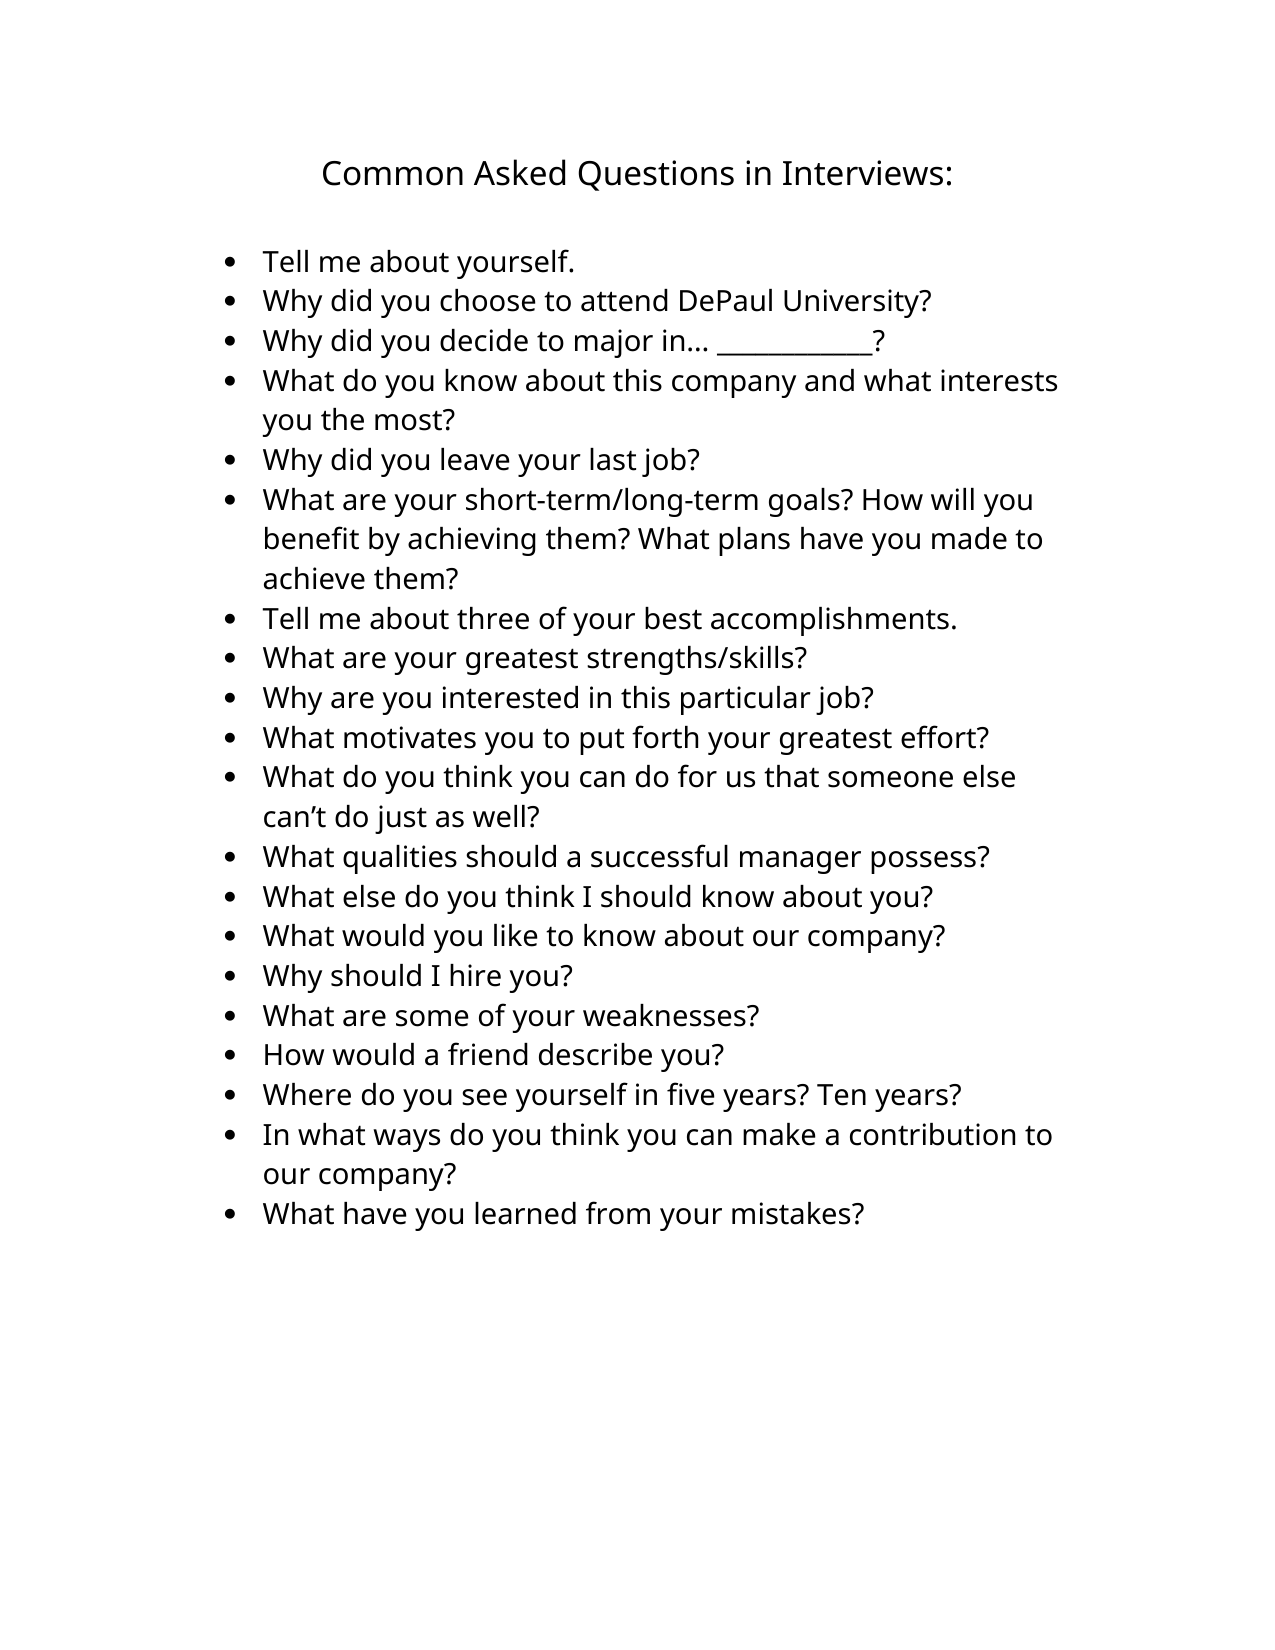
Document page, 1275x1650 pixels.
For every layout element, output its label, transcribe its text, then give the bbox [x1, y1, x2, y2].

list Why did you choose to attend DePaul University? [225, 281, 1087, 320]
list In what ways do you think you can make a contribution to our company? [225, 1114, 1087, 1193]
list Tell me about yourself. [225, 241, 1087, 281]
list Why are you interested in this particular job? [225, 677, 1087, 717]
list Why should I hire you? [225, 955, 1087, 995]
list What motivates you to put forth your greatest effort? [225, 717, 1087, 757]
list Tell me about three of your best accomplishments. [225, 598, 1087, 638]
list Why did you decide to major in… ____________? [225, 320, 1087, 360]
list What are some of your weaknesses? [225, 995, 1087, 1034]
list What qualities should a successful manager possess? [225, 836, 1087, 876]
list What else do you think I should know about you? [225, 876, 1087, 916]
list Where do you see yourself in five years? Ten years? [225, 1074, 1087, 1114]
list What have you learned from your mistakes? [225, 1193, 1087, 1233]
text Common Asked Questions in Interviews: [187, 150, 1087, 195]
list What do you think you can do for us that someone else can’t do just as well? [225, 757, 1087, 836]
list What are your greatest strengths/skills? [225, 638, 1087, 677]
list What do you know about this company and what interests you the most? [225, 360, 1087, 439]
list What are your short-term/long-term goals? How will you benefit by achieving them? What plans have you made to achieve them? [225, 479, 1087, 598]
list Why did you leave your last job? [225, 439, 1087, 479]
list How would a friend describe you? [225, 1034, 1087, 1074]
list What would you like to know about our company? [225, 916, 1087, 955]
